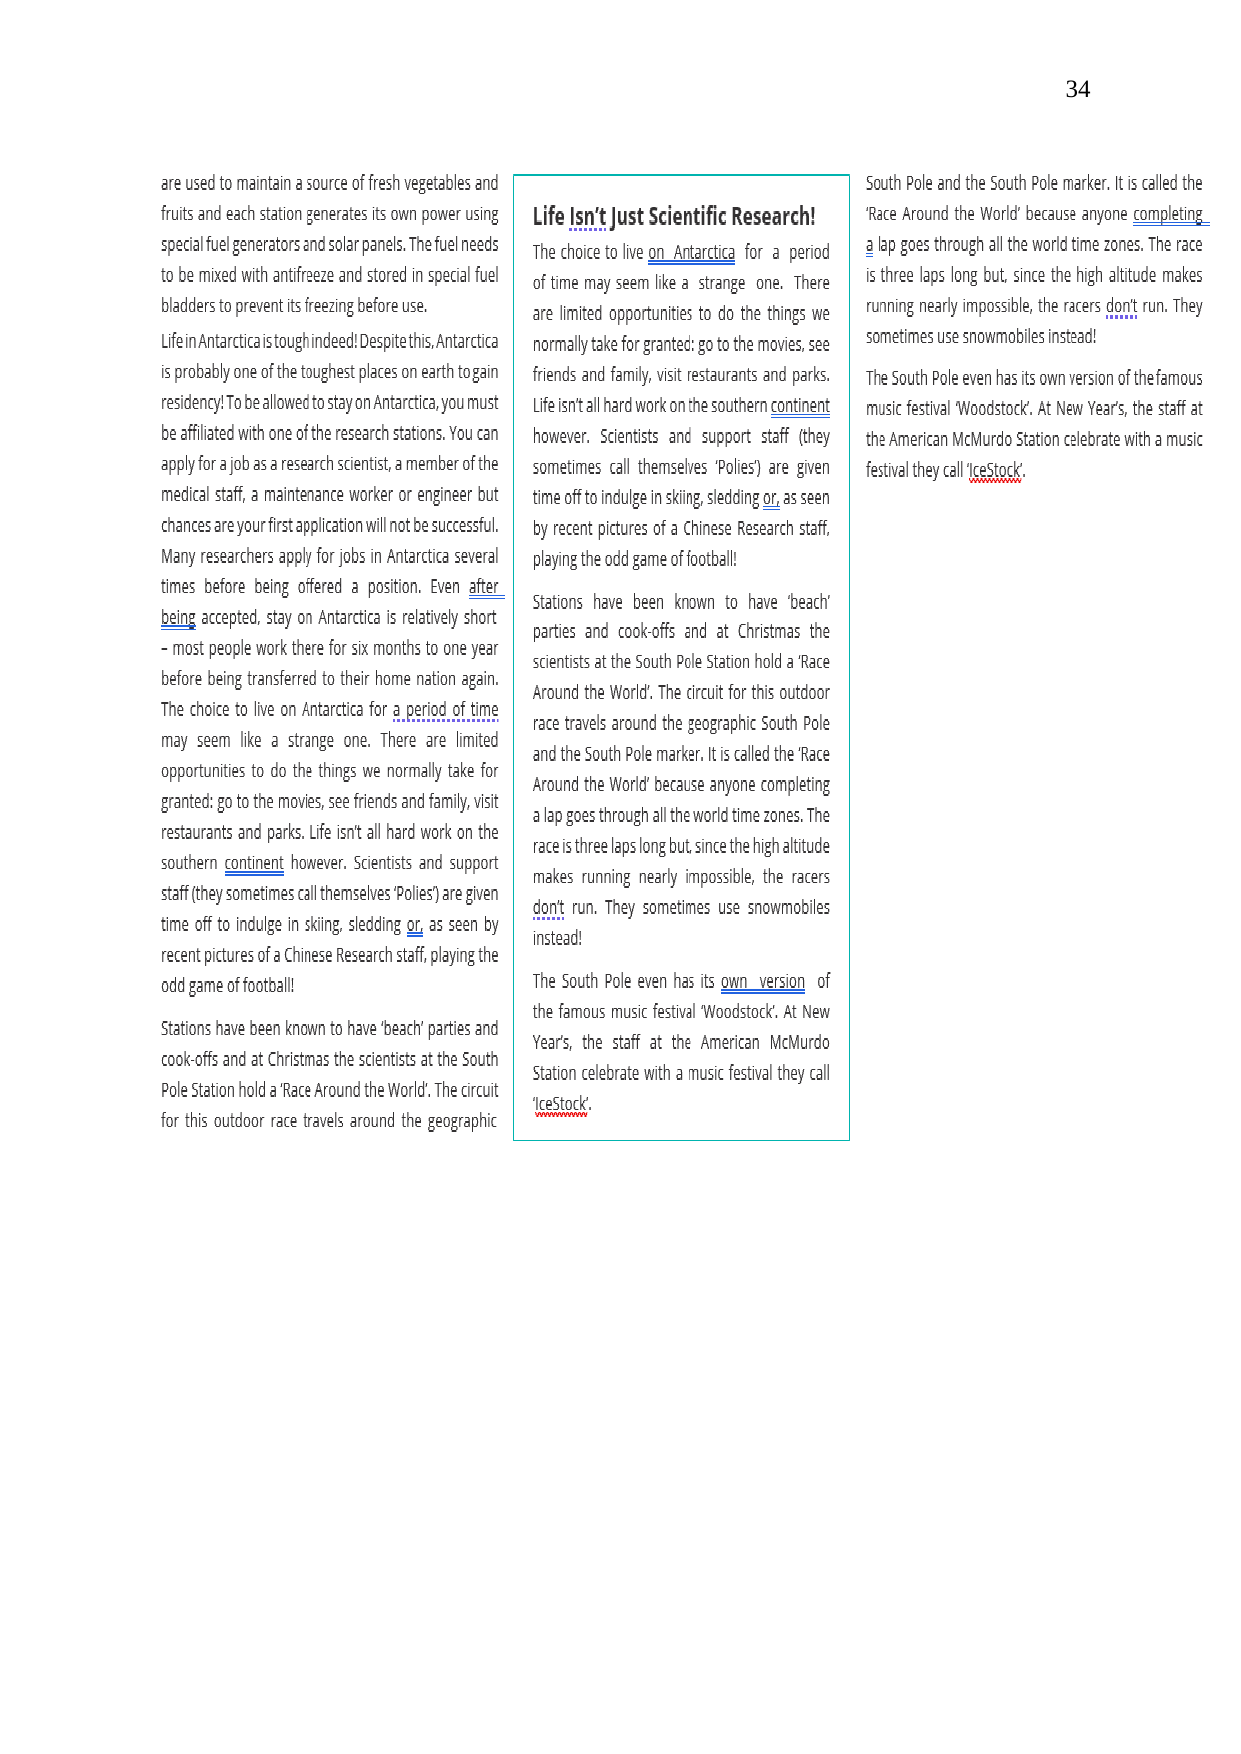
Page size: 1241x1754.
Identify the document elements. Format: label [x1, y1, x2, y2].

picture [150, 150, 1213, 1149]
